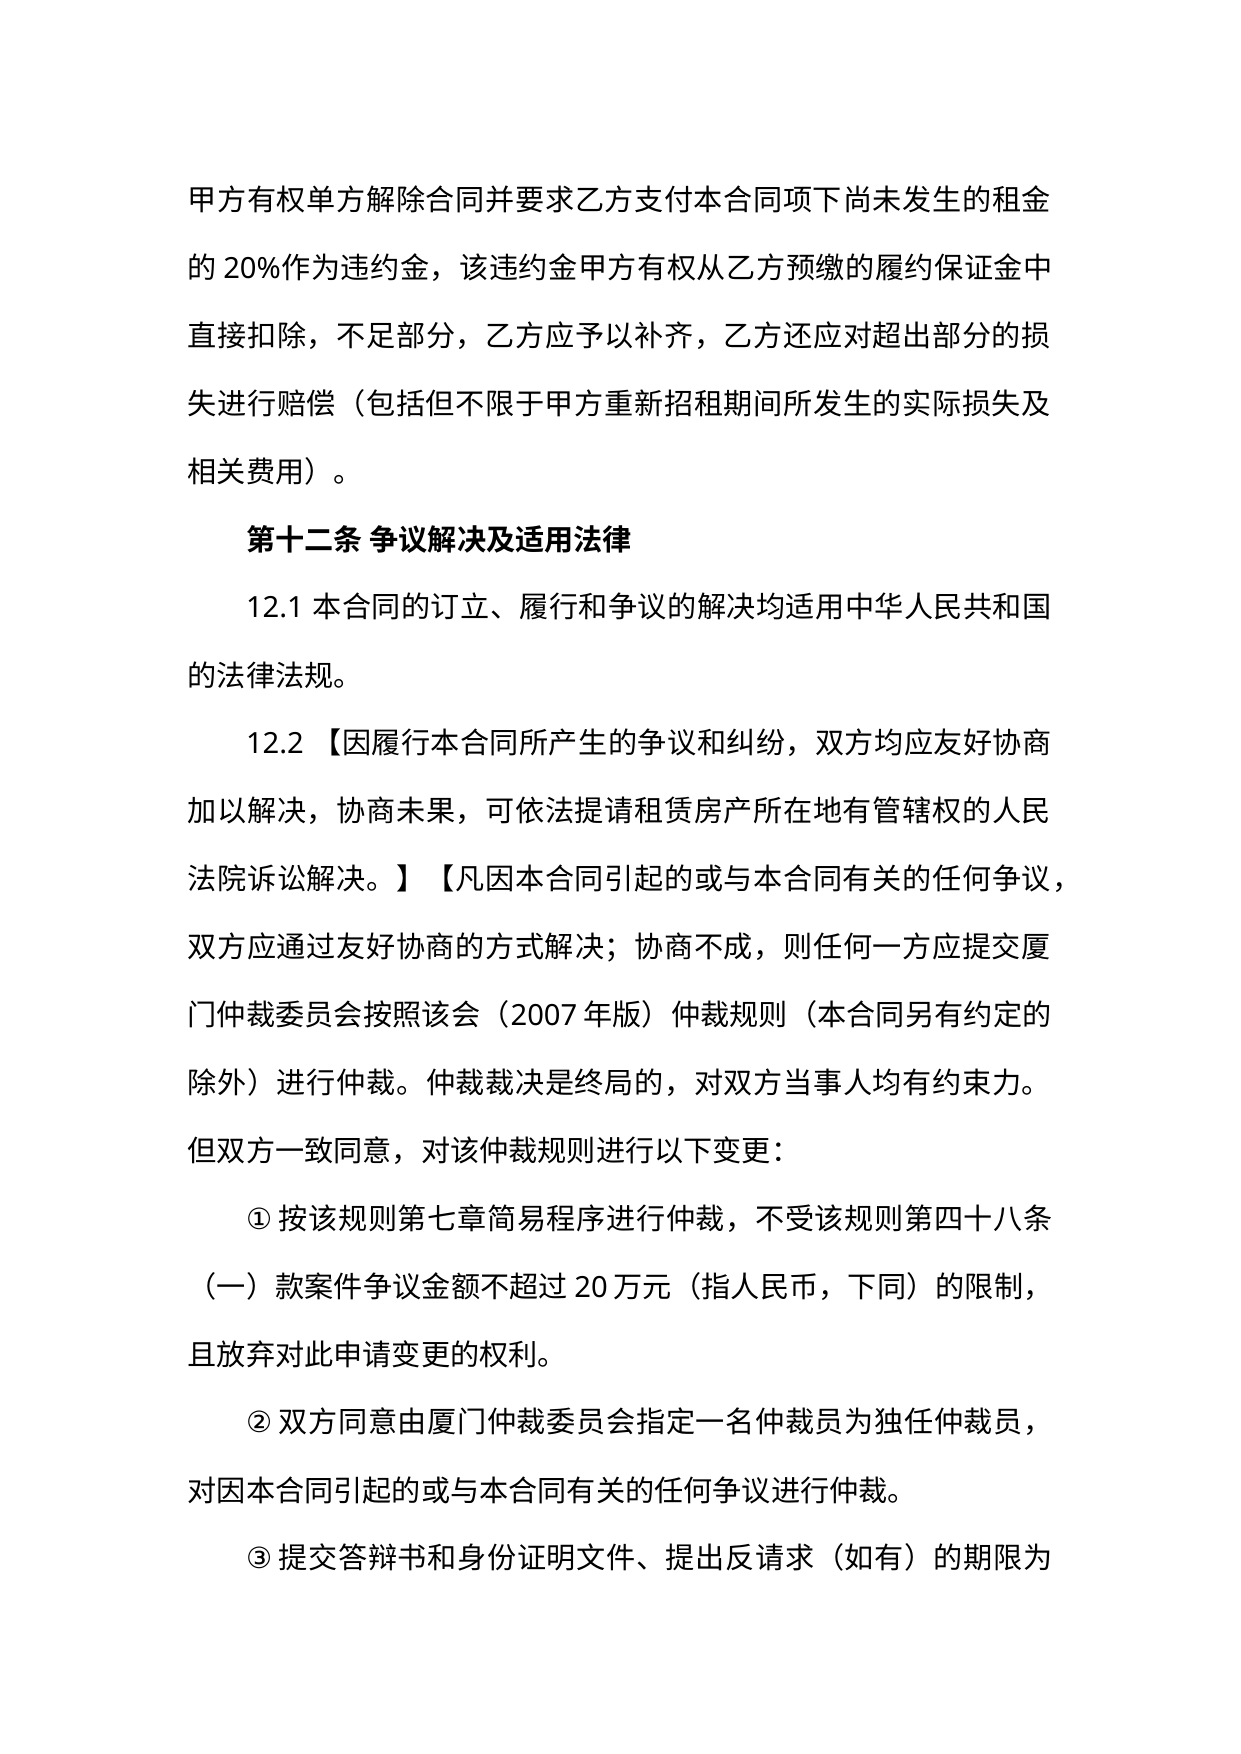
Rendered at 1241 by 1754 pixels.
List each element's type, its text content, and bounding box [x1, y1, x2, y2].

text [187, 164, 1053, 503]
text ②双方同意由厦门仲裁委员会指定一名仲裁员为独任仲裁员，对因本合同引起的或与本合同有关的任何争议进行仲裁。 [187, 1386, 1053, 1522]
text 第十二条 争议解决及适用法律 [187, 503, 1053, 571]
text 12.2 【因履行本合同所产生的争议和纠纷，双方均应友好协商加以解决，协商未果，可依法提请租赁房产所在地有管辖权的人民法院诉讼解决。】【凡因本合同引起的或与本合同有关的任何争议，双方应通过友好协商的方式解决；协商不成，则任何一方应提交厦门仲裁委员会按照该会（2007年版）仲裁规则（本合同另有约定的除外）进行仲裁。仲裁裁决是终局的，对双方当事人均有约束力。但双方一致同意，对该仲裁规则进行以下变更： [187, 707, 1053, 1183]
text ①按该规则第七章简易程序进行仲裁，不受该规则第四十八条（一）款案件争议金额不超过20万元（指人民币，下同）的限制，且放弃对此申请变更的权利。 [187, 1183, 1053, 1386]
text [187, 1522, 1053, 1590]
text 12.1 本合同的订立、履行和争议的解决均适用中华人民共和国的法律法规。 [187, 571, 1053, 707]
